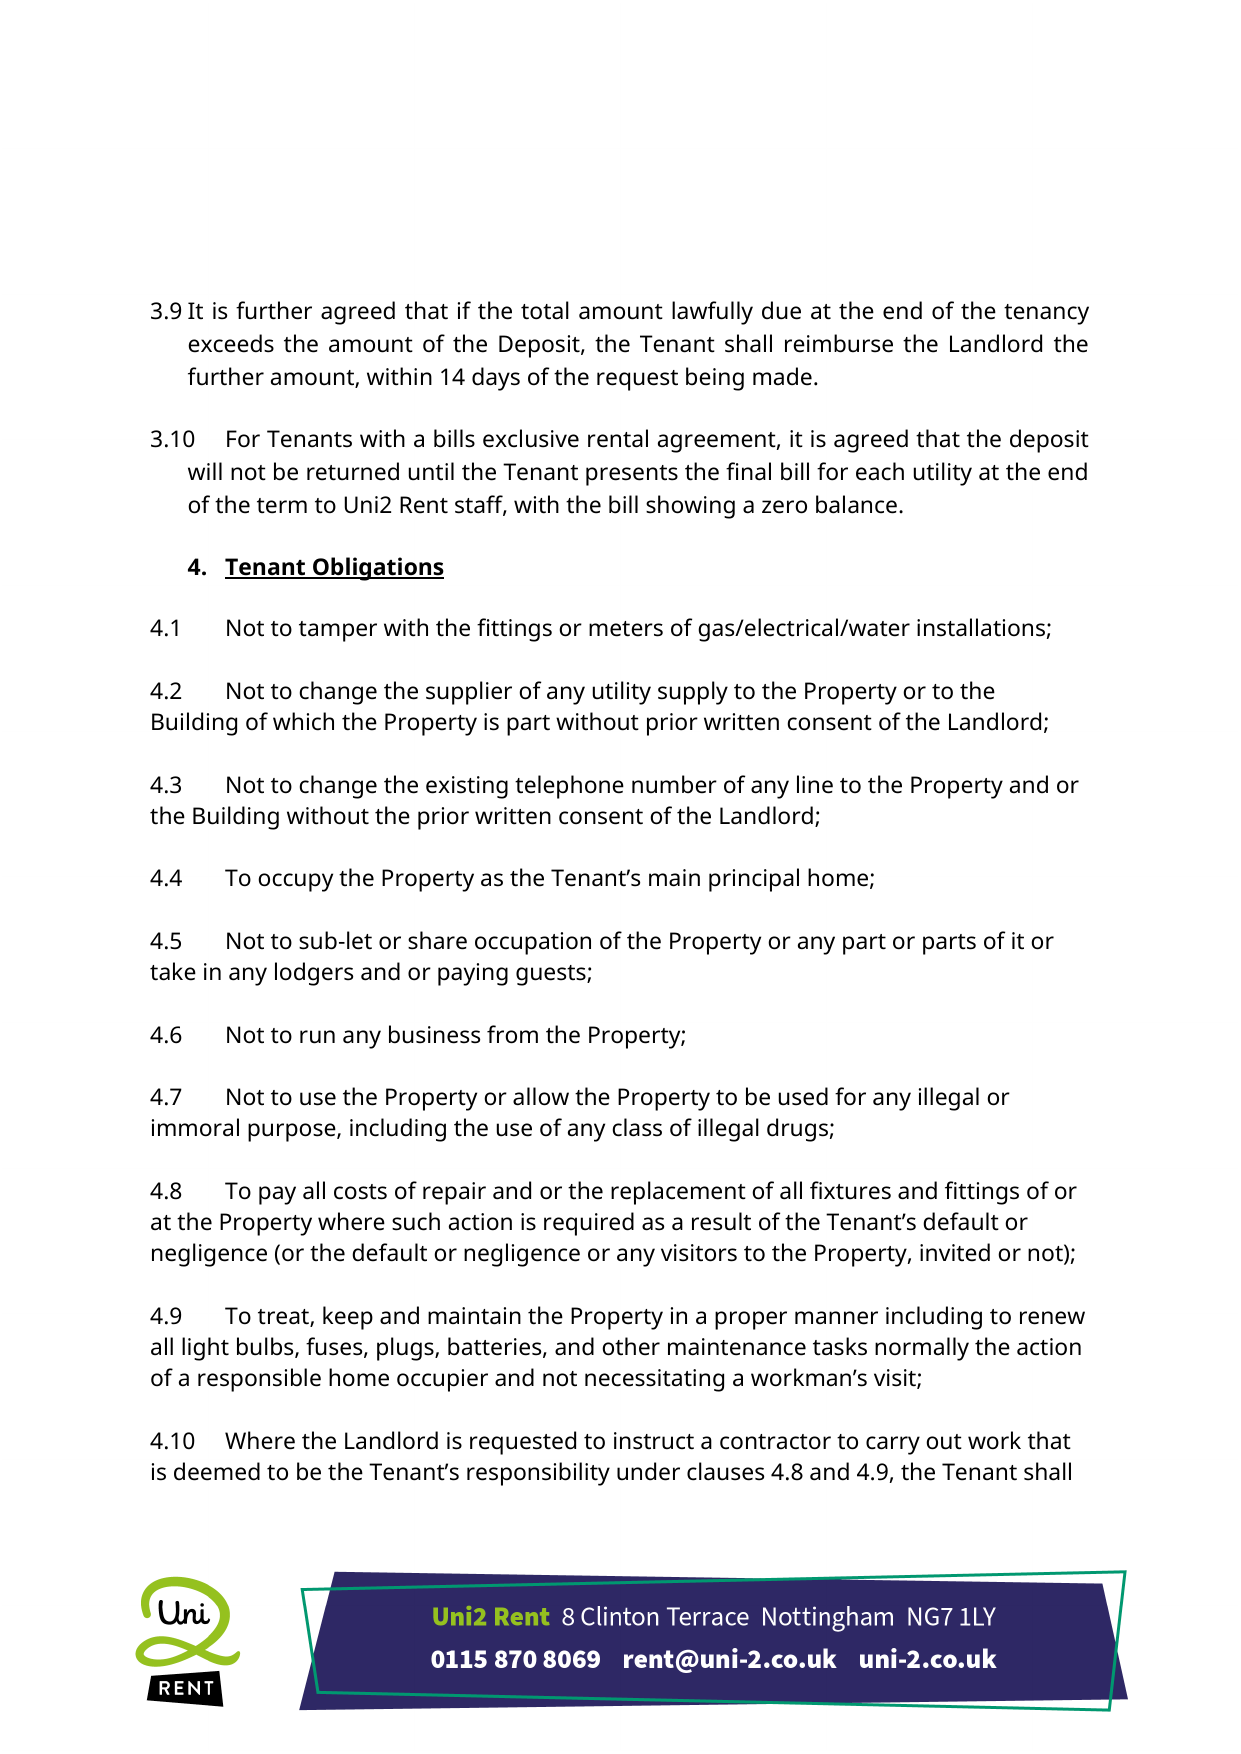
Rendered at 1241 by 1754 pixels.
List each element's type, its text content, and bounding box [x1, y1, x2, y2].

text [150, 1425, 1090, 1487]
text 4.1 Not to tamper with the fittings or meters of gas/electrical/water installations; [150, 612, 1090, 643]
text 4.9 To treat, keep and maintain the Property in a proper manner including to renew all light bulbs, fuses, plugs, batteries, and other maintenance tasks normally the action of a responsible home occupier and not necessitating a workman’s visit; [150, 1300, 1090, 1393]
text 4.2 Not to change the supplier of any utility supply to the Property or to the Building of which the Property is part without prior written consent of the Landlord; [150, 675, 1090, 737]
text 4.7 Not to use the Property or allow the Property to be used for any illegal or immoral purpose, including the use of any class of illegal drugs; [150, 1081, 1090, 1143]
text 4.8 To pay all costs of repair and or the replacement of all fixtures and fittings of or at the Property where such action is required as a result of the Tenant’s default or negligence (or the default or negligence or any visitors to the Property, invited or not); [150, 1175, 1090, 1268]
text 4.3 Not to change the existing telephone number of any line to the Property and or the Building without the prior written consent of the Landlord; [150, 768, 1090, 831]
list It is further agreed that if the total amount lawfully due at the end of the tenancy exceeds the amount of the Deposit, the Tenant shall reimburse the Landlord the further amount, within 14 days of the request being made. [150, 295, 1090, 392]
list For Tenants with a bills exclusive rental agreement, it is agreed that the deposit will not be returned until the Tenant presents the final bill for each utility at the end of the term to Uni2 Rent staff, with the bill showing a zero balance. [150, 423, 1090, 520]
text 4.5 Not to sub-let or share occupation of the Property or any part or parts of it or take in any lodgers and or paying guests; [150, 925, 1090, 987]
text 4.4 To occupy the Property as the Tenant’s main principal home; [150, 862, 1090, 893]
picture [2, 3, 1239, 1751]
text 4.6 Not to run any business from the Property; [150, 1018, 1090, 1050]
list Tenant Obligations [187, 551, 1090, 582]
